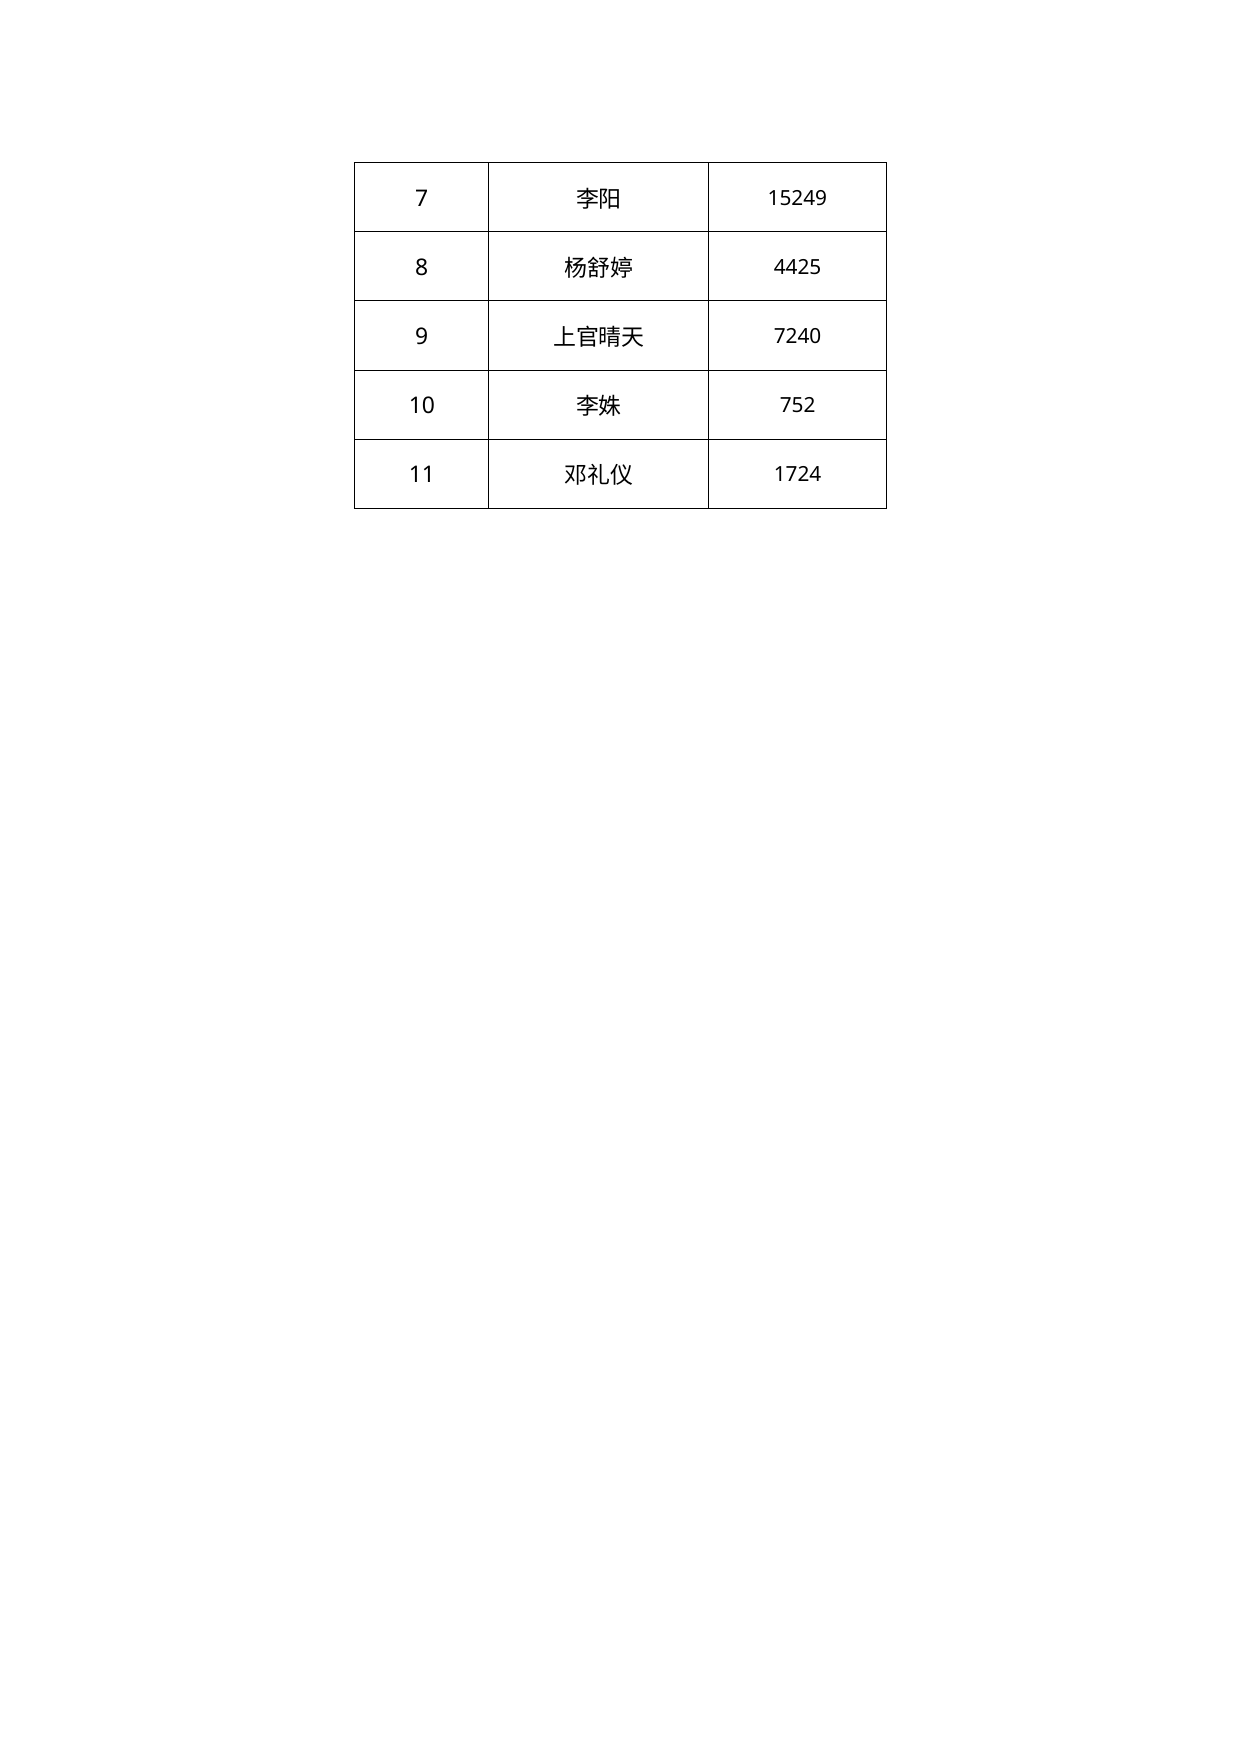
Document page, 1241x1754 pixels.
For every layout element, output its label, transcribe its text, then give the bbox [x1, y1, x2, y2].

table_cell 邓礼仪 [489, 440, 708, 508]
table_cell 11 [355, 440, 488, 508]
table_cell 8 [355, 232, 488, 300]
table_cell 李阳 [489, 163, 708, 231]
table_cell 4425 [709, 232, 886, 300]
table_cell 7 [355, 163, 488, 231]
table_cell 李姝 [489, 371, 708, 439]
table_cell 1724 [709, 440, 886, 508]
table_cell 9 [355, 301, 488, 369]
table_cell 杨舒婷 [489, 232, 708, 300]
table_cell 752 [709, 371, 886, 439]
table_cell 上官晴天 [489, 301, 708, 369]
table_cell 7240 [709, 301, 886, 369]
table_cell 10 [355, 371, 488, 439]
table_cell 15249 [709, 163, 886, 231]
